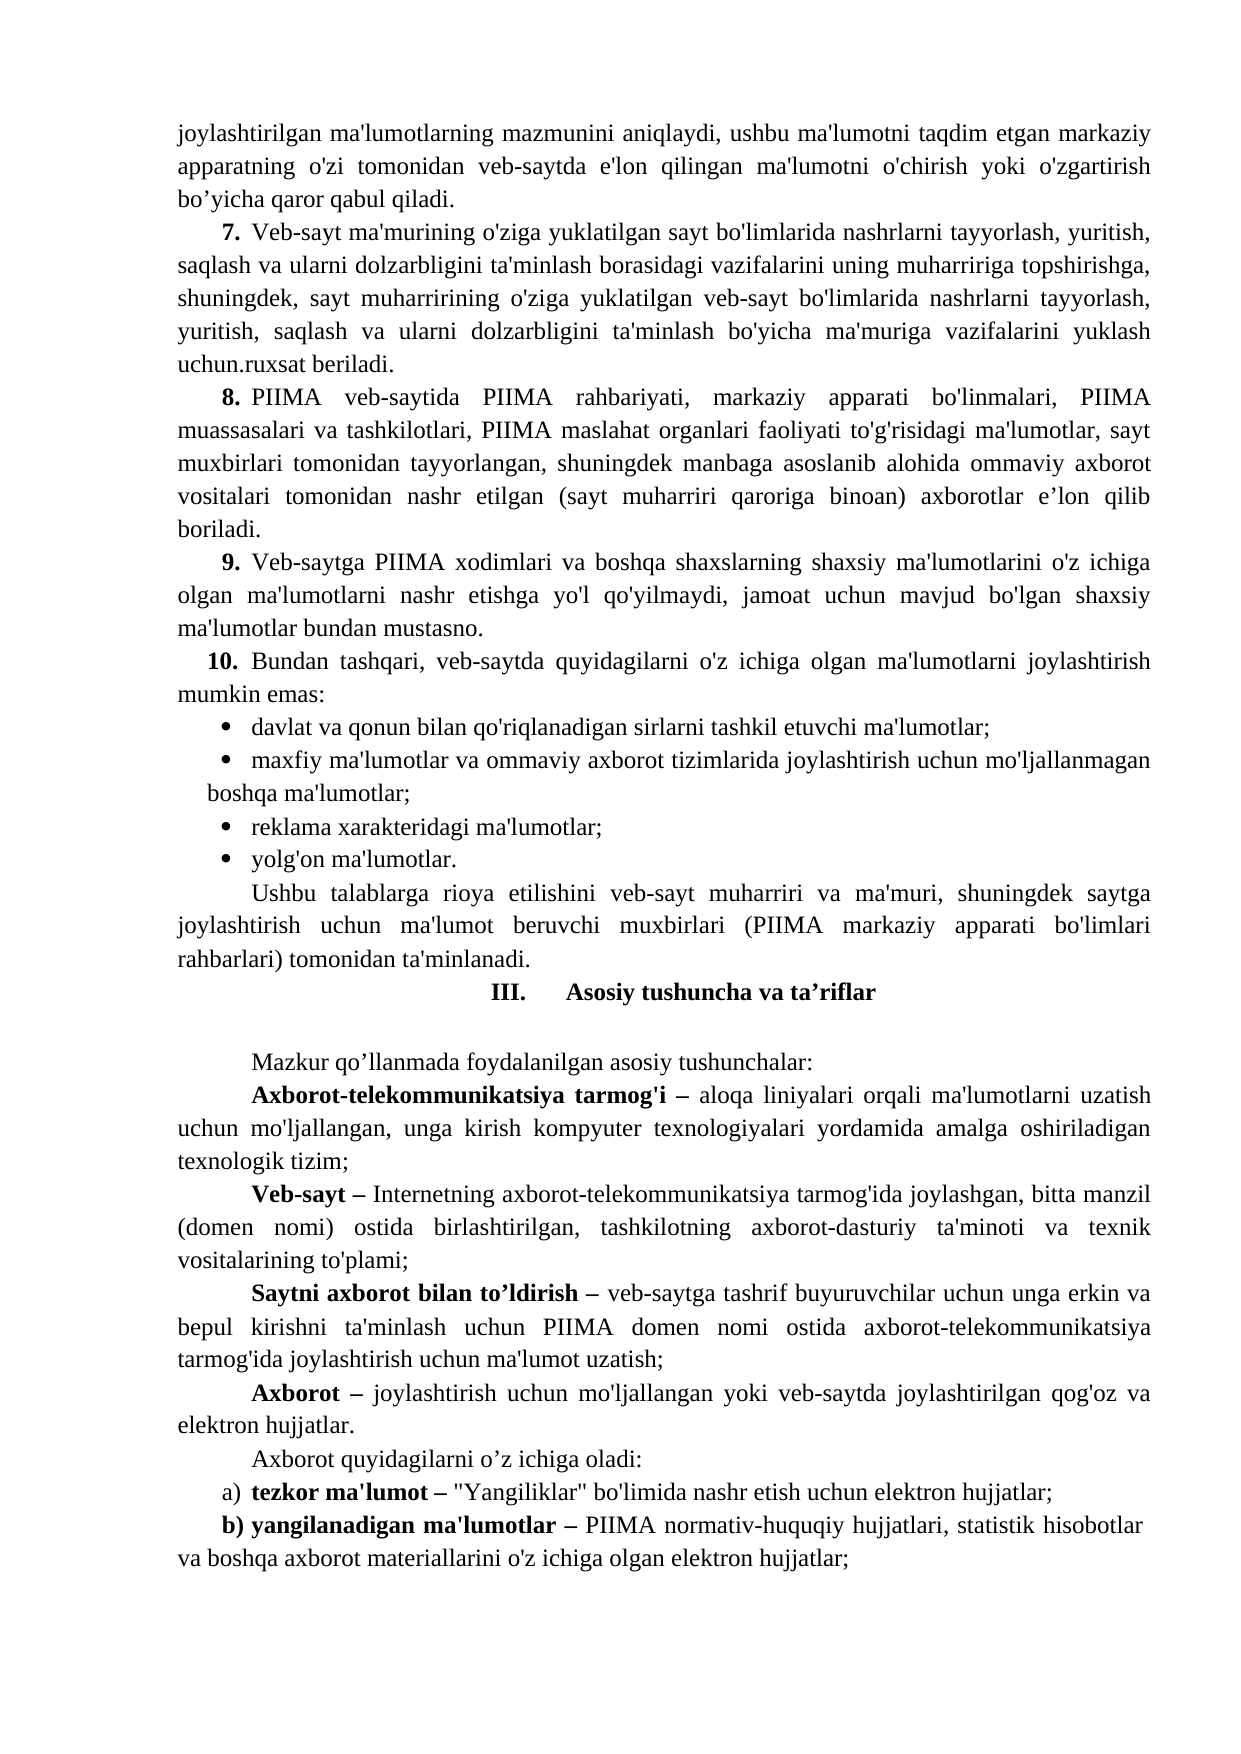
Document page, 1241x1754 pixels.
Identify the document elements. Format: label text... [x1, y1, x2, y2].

list maxfiy ma'lumotlar va ommaviy axborot tizimlarida joylashtirish uchun mo'ljallanmagan boshqa ma'lumotlar; [207, 746, 1152, 807]
list yolg'on ma'lumotlar. [207, 844, 1152, 873]
list davlat va qonun bilan qo'riqlanadigan sirlarni tashkil etuvchi ma'lumotlar; [207, 712, 1152, 741]
text Veb-sayt – Internetning axborot-telekommunikatsiya tarmog'ida joylashgan, bitta manzil (domen nomi) ostida birlashtirilgan, tashkilotning axborot-dasturiy ta'minoti va texnik vositalarining to'plami; [177, 1179, 1152, 1274]
list tezkor ma'lumot – "Yangiliklar" bo'limida nashr etish uchun elektron hujjatlar; [177, 1477, 1152, 1505]
text Axborot quyidagilarni o’z ichiga oladi: [177, 1444, 1152, 1472]
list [177, 118, 1152, 213]
subtitle Asosiy tushuncha va ta’riflar [215, 977, 1152, 1043]
text Axborot-telekommunikatsiya tarmog'i – aloqa liniyalari orqali ma'lumotlarni uzatish uchun mo'ljallangan, unga kirish kompyuter texnologiyalari yordamida amalga oshiriladigan texnologik tizim; [177, 1080, 1152, 1175]
list Veb-sayt ma'murining o'ziga yuklatilgan sayt bo'limlarida nashrlarni tayyorlash, yuritish, saqlash va ularni dolzarbligini ta'minlash borasidagi vazifalarini uning muharririga topshirishga, shuningdek, sayt muharririning o'ziga yuklatilgan veb-sayt bo'limlarida nashrlarni tayyorlash, yuritish, saqlash va ularni dolzarbligini ta'minlash bo'yicha ma'muriga vazifalarini yuklash uchun.ruxsat beriladi. [177, 217, 1152, 378]
list yangilanadigan ma'lumotlar – PIIMA normativ-huquqiy hujjatlari, statistik hisobotlar va boshqa axborot materiallarini o'z ichiga olgan elektron hujjatlar; [177, 1510, 1152, 1571]
list reklama xarakteridagi ma'lumotlar; [207, 812, 1152, 840]
text Axborot – joylashtirish uchun mo'ljallangan yoki veb-saytda joylashtirilgan qog'oz va elektron hujjatlar. [177, 1378, 1152, 1439]
text Ushbu talablarga rioya etilishini veb-sayt muharriri va ma'muri, shuningdek saytga joylashtirish uchun ma'lumot beruvchi muxbirlari (PIIMA markaziy apparati bo'limlari rahbarlari) tomonidan ta'minlanadi. [177, 878, 1152, 972]
list Bundan tashqari, veb-saytda quyidagilarni o'z ichiga olgan ma'lumotlarni joylashtirish mumkin emas: [177, 646, 1152, 708]
list PIIMA veb-saytida PIIMA rahbariyati, markaziy apparati bo'linmalari, PIIMA muassasalari va tashkilotlari, PIIMA maslahat organlari faoliyati to'g'risidagi ma'lumotlar, sayt muxbirlari tomonidan tayyorlangan, shuningdek manbaga asoslanib alohida ommaviy axborot vositalari tomonidan nashr etilgan (sayt muharriri qaroriga binoan) axborotlar e’lon qilib boriladi. [177, 382, 1152, 543]
text Saytni axborot bilan to’ldirish – veb-saytga tashrif buyuruvchilar uchun unga erkin va bepul kirishni ta'minlash uchun PIIMA domen nomi ostida axborot-telekommunikatsiya tarmog'ida joylashtirish uchun ma'lumot uzatish; [177, 1278, 1152, 1373]
text Mazkur qo’llanmada foydalanilgan asosiy tushunchalar: [177, 1047, 1152, 1076]
list Veb-saytga PIIMA xodimlari va boshqa shaxslarning shaxsiy ma'lumotlarini o'z ichiga olgan ma'lumotlarni nashr etishga yo'l qo'yilmaydi, jamoat uchun mavjud bo'lgan shaxsiy ma'lumotlar bundan mustasno. [177, 547, 1152, 642]
